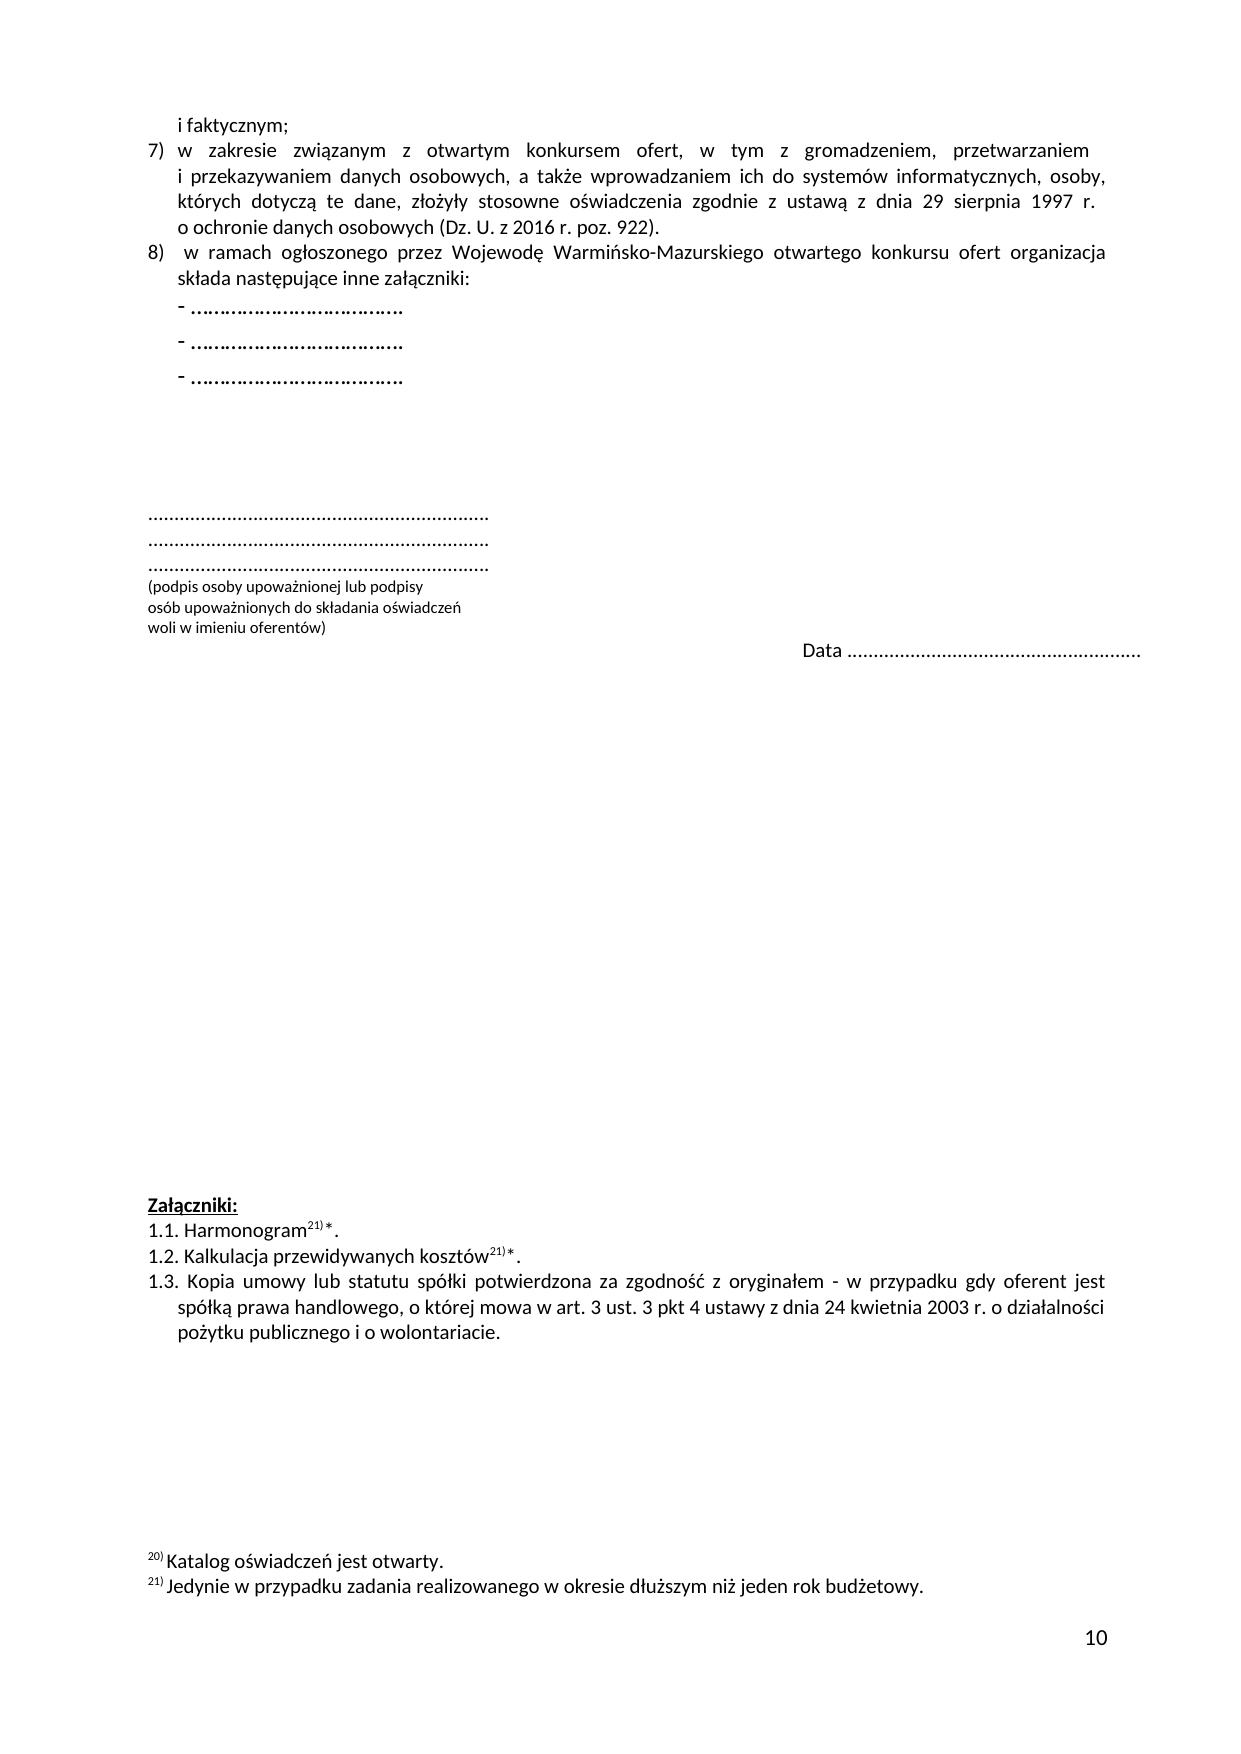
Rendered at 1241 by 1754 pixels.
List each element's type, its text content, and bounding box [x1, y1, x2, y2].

text 1.2. Kalkulacja przewidywanych kosztów21)*. [148, 1243, 1107, 1268]
text 7) w zakresie związanym z otwartym konkursem ofert, w tym z gromadzeniem, przetwarzaniem i przekazywaniem danych osobowych, a także wprowadzaniem ich do systemów informatycznych, osoby, których dotyczą te dane, złożyły stosowne oświadczenia zgodnie z ustawą z dnia 29 sierpnia 1997 r. o ochronie danych osobowych (Dz. U. z 2016 r. poz. 922). [148, 138, 1107, 239]
text 1.3. Kopia umowy lub statutu spółki potwierdzona za zgodność z oryginałem - w przypadku gdy oferent jest spółką prawa handlowego, o której mowa w art. 3 ust. 3 pkt 4 ustawy z dnia 24 kwietnia 2003 r. o działalności pożytku publicznego i o wolontariacie. [148, 1268, 1107, 1345]
text woli w imieniu oferentów) [148, 617, 1107, 638]
text 8) w ramach ogłoszonego przez Wojewodę Warmińsko-Mazurskiego otwartego konkursu ofert organizacja składa następujące inne załączniki: [148, 239, 1107, 290]
text 21) Jedynie w przypadku zadania realizowanego w okresie dłuższym niż jeden rok budżetowy. [148, 1573, 1107, 1599]
text osób upoważnionych do składania oświadczeń [148, 597, 1107, 617]
text ................................................................. [148, 501, 1107, 526]
text Data ........................................................ [148, 638, 1107, 663]
text ................................................................. [148, 526, 1107, 551]
text 1.1. Harmonogram21)*. [148, 1218, 1107, 1243]
text Załączniki: [148, 1192, 1107, 1218]
text - ………………………………. [148, 360, 1107, 391]
text ................................................................. [148, 551, 1107, 577]
text (podpis osoby upoważnionej lub podpisy [148, 577, 1107, 597]
text - ………………………………. [148, 290, 1107, 321]
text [148, 112, 1107, 138]
text - ………………………………. [148, 325, 1107, 356]
text 20) Katalog oświadczeń jest otwarty. [148, 1548, 1107, 1573]
